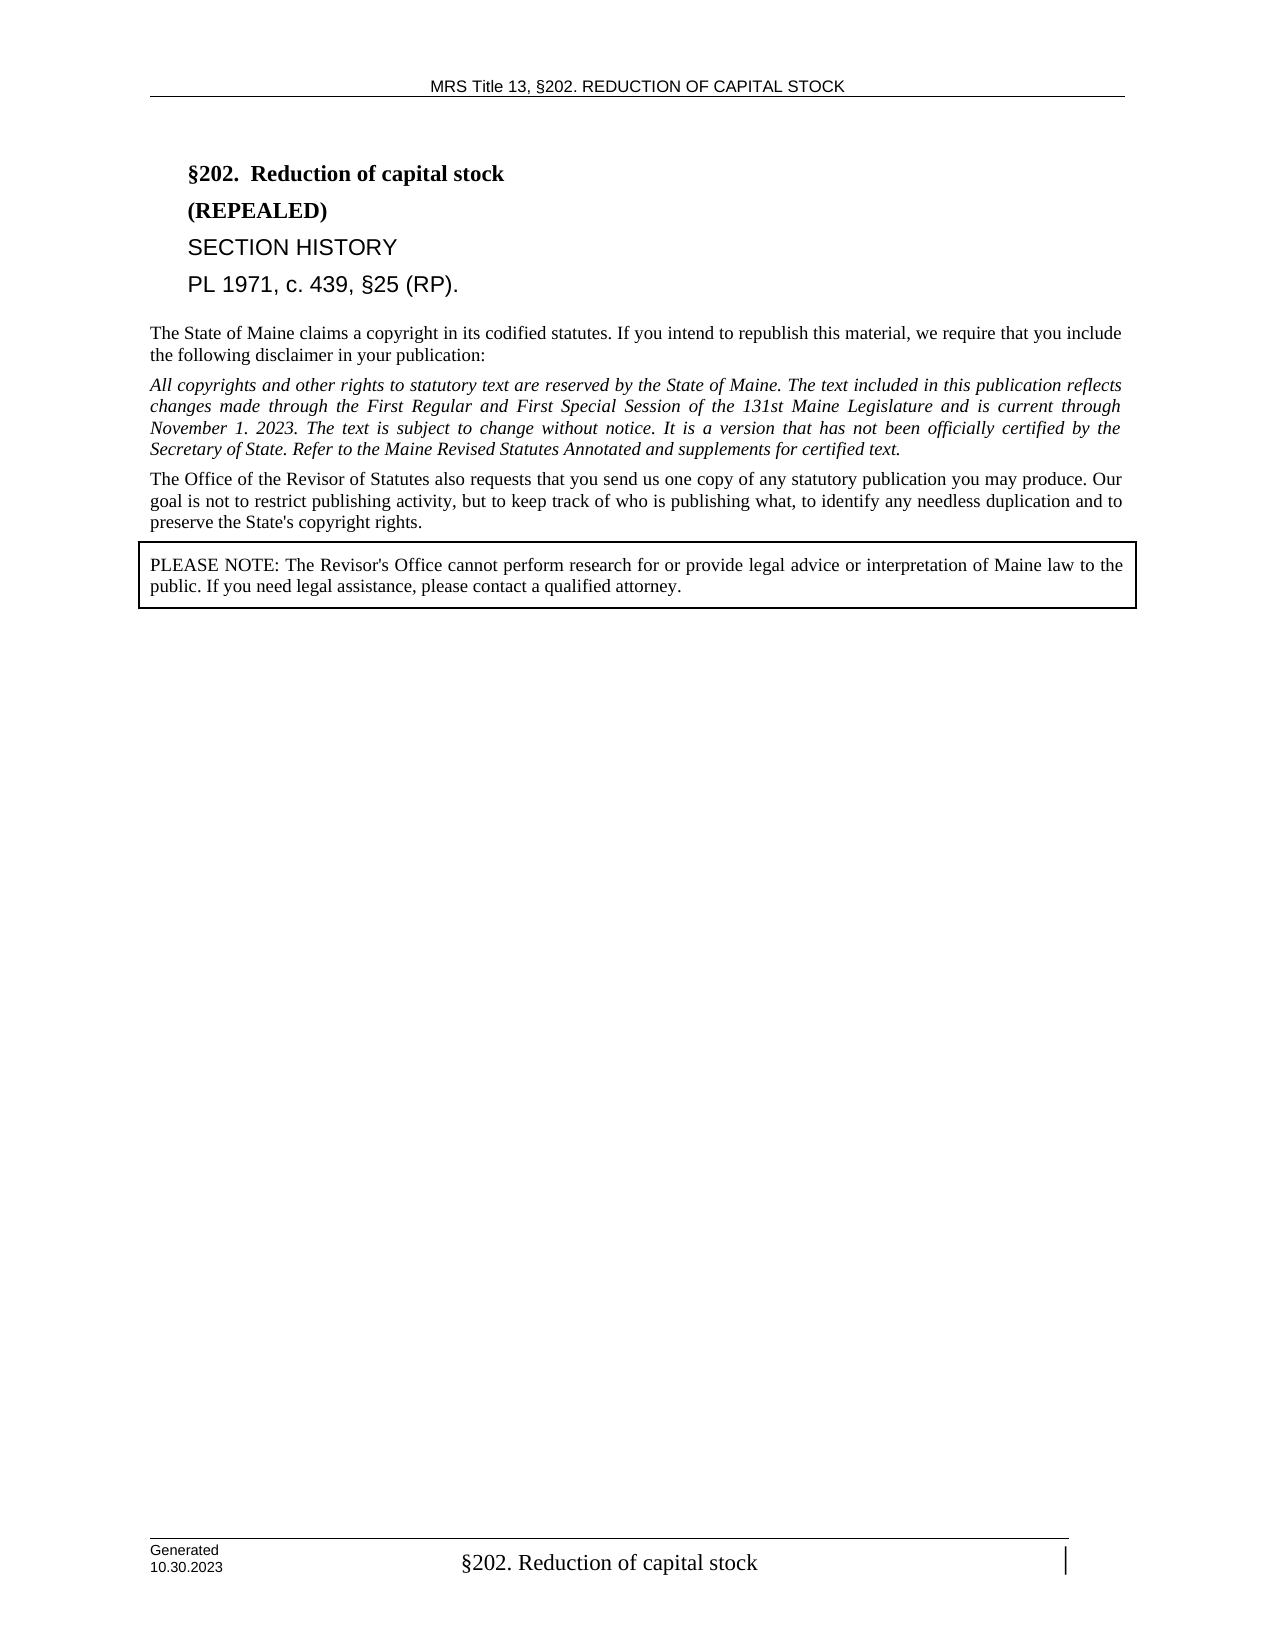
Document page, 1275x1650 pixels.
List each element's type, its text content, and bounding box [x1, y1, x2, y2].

text SECTION HISTORY [187, 234, 1125, 260]
text PL 1971, c. 439, §25 (RP). [187, 271, 1125, 297]
text (REPEALED) [187, 197, 1125, 223]
text PLEASE NOTE: The Revisor's Office cannot perform research for or provide legal advice or interpretation of Maine law to the public. If you need legal assistance, please contact a qualified attorney. [140, 543, 1135, 607]
text The Office of the Revisor of Statutes also requests that you send us one copy of any statutory publication you may produce. Our goal is not to restrict publishing activity, but to keep track of who is publishing what, to identify any needless duplication and to preserve the State's copyright rights. [150, 468, 1125, 533]
text The State of Maine claims a copyright in its codified statutes. If you intend to republish this material, we require that you include the following disclaimer in your publication: [150, 322, 1125, 365]
text All copyrights and other rights to statutory text are reserved by the State of Maine. The text included in this publication reflects changes made through the First Regular and First Special Session of the 131st Maine Legislature and is current through November 1. 2023 . The text is subject to change without notice. It is a version that has not been officially certified by the Secretary of State. Refer to the Maine Revised Statutes Annotated and supplements for certified text. [150, 373, 1125, 460]
text §202. Reduction of capital stock [187, 160, 1125, 187]
